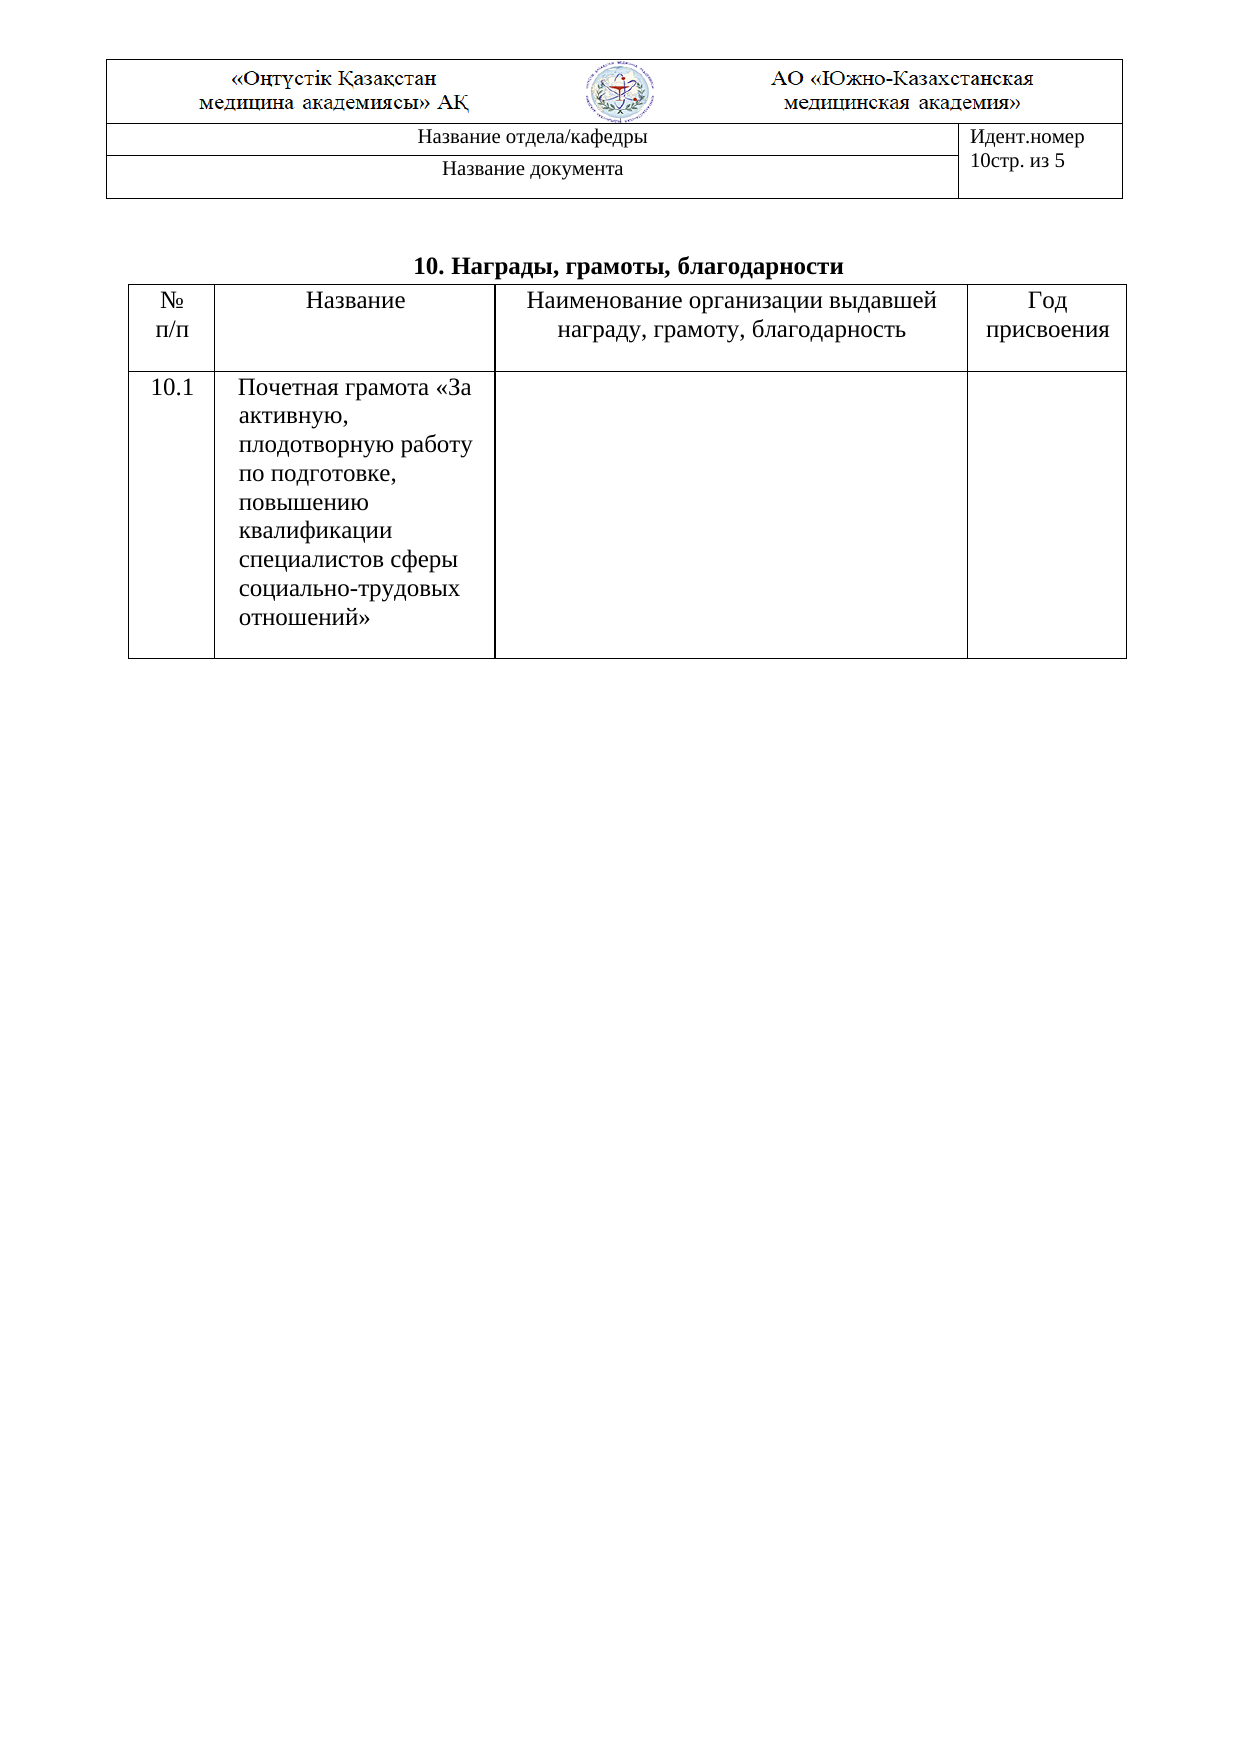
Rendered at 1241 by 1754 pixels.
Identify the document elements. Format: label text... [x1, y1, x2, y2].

list Награды, грамоты, благодарности [413, 251, 1151, 280]
table_cell [496, 372, 967, 658]
table_header № п/п [129, 285, 214, 371]
picture [165, 60, 1064, 123]
table_header Название [215, 285, 494, 371]
table_cell [968, 372, 1126, 658]
table_header Год присвоения [968, 285, 1126, 371]
table_cell 10.1 [129, 372, 214, 658]
table_cell Почетная грамота «За активную, плодотворную работу по подготовке, повышению квалификации специалистов сферы социально-трудовых отношений» [215, 372, 494, 658]
table_header Наименование организации выдавшей награду, грамоту, благодарность [496, 285, 967, 371]
